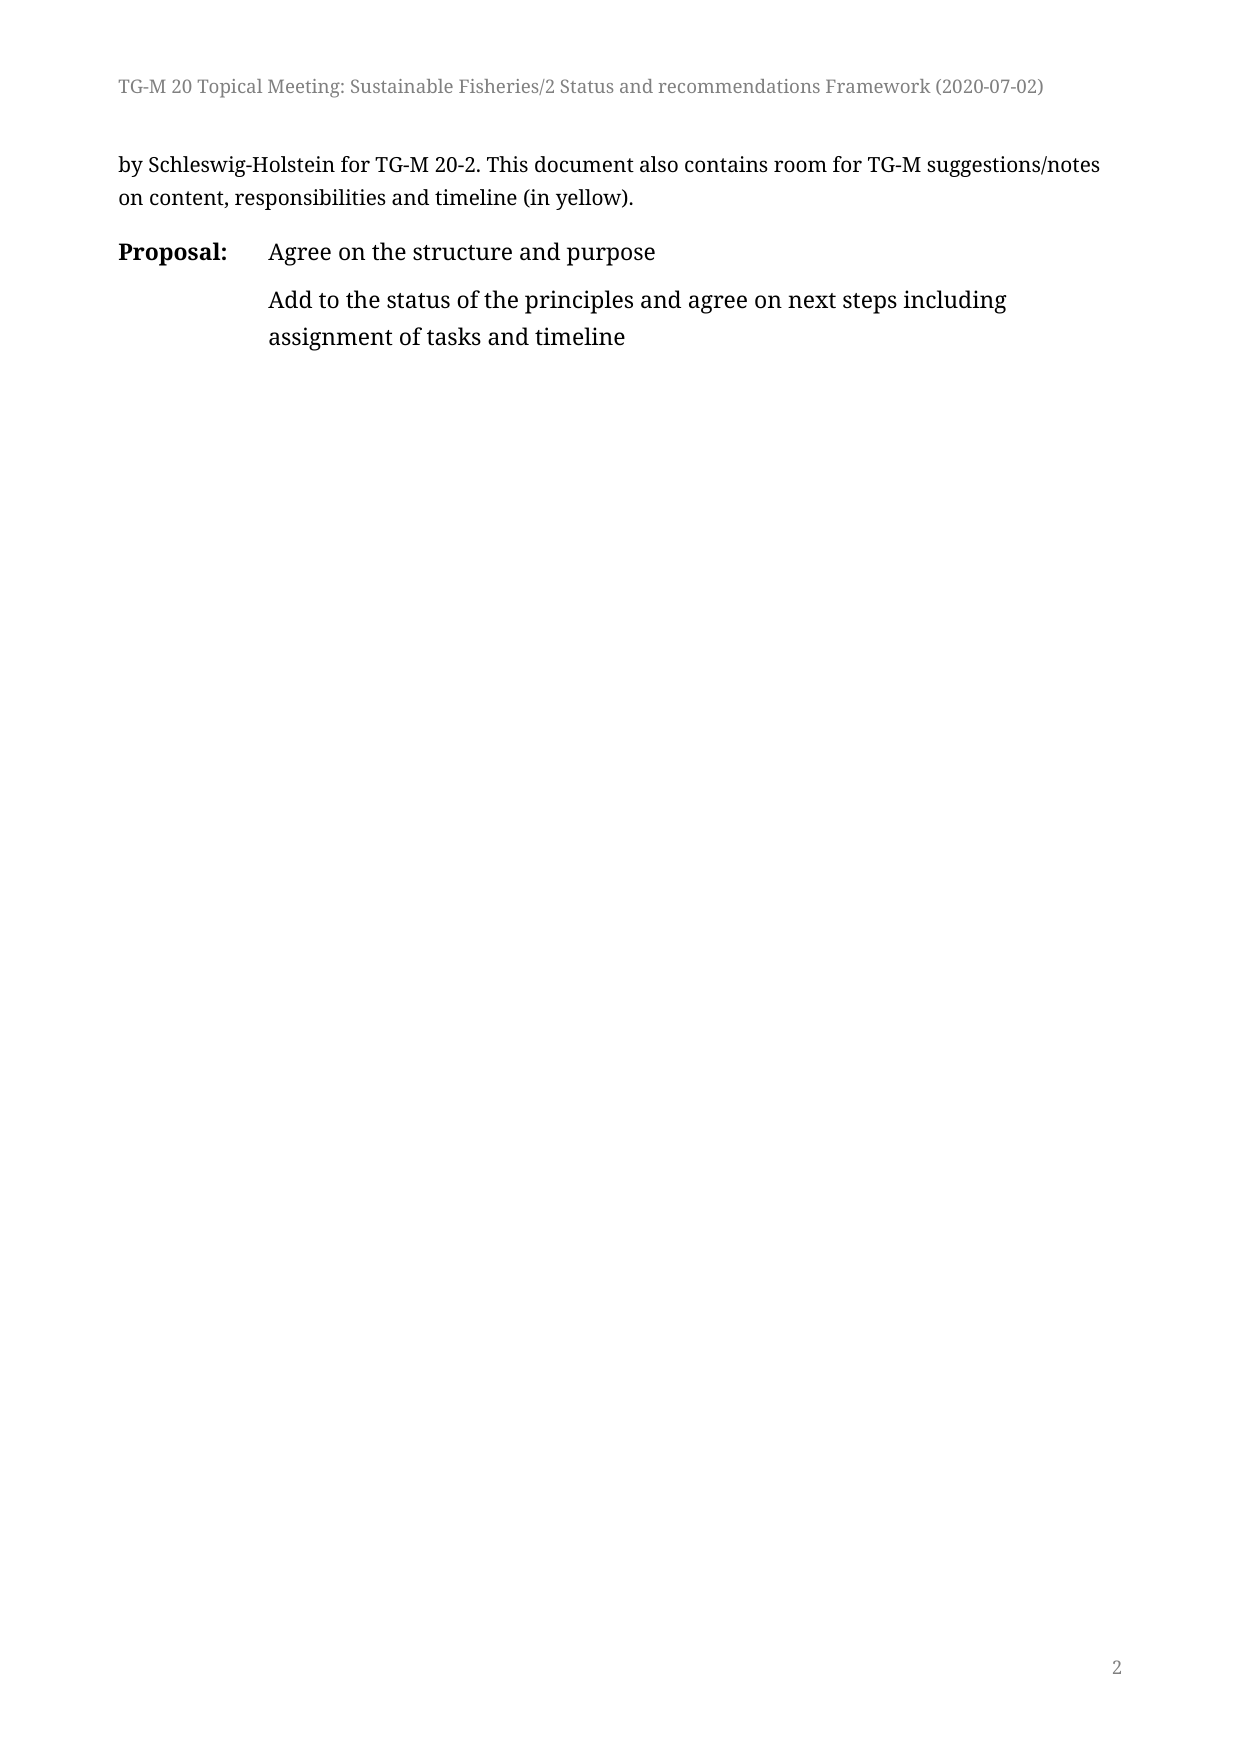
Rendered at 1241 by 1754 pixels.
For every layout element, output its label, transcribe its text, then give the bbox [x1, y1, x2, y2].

text Proposal: Agree on the structure and purpose [118, 236, 1122, 267]
text Add to the status of the principles and agree on next steps including assignment of tasks and timeline [268, 284, 1122, 352]
